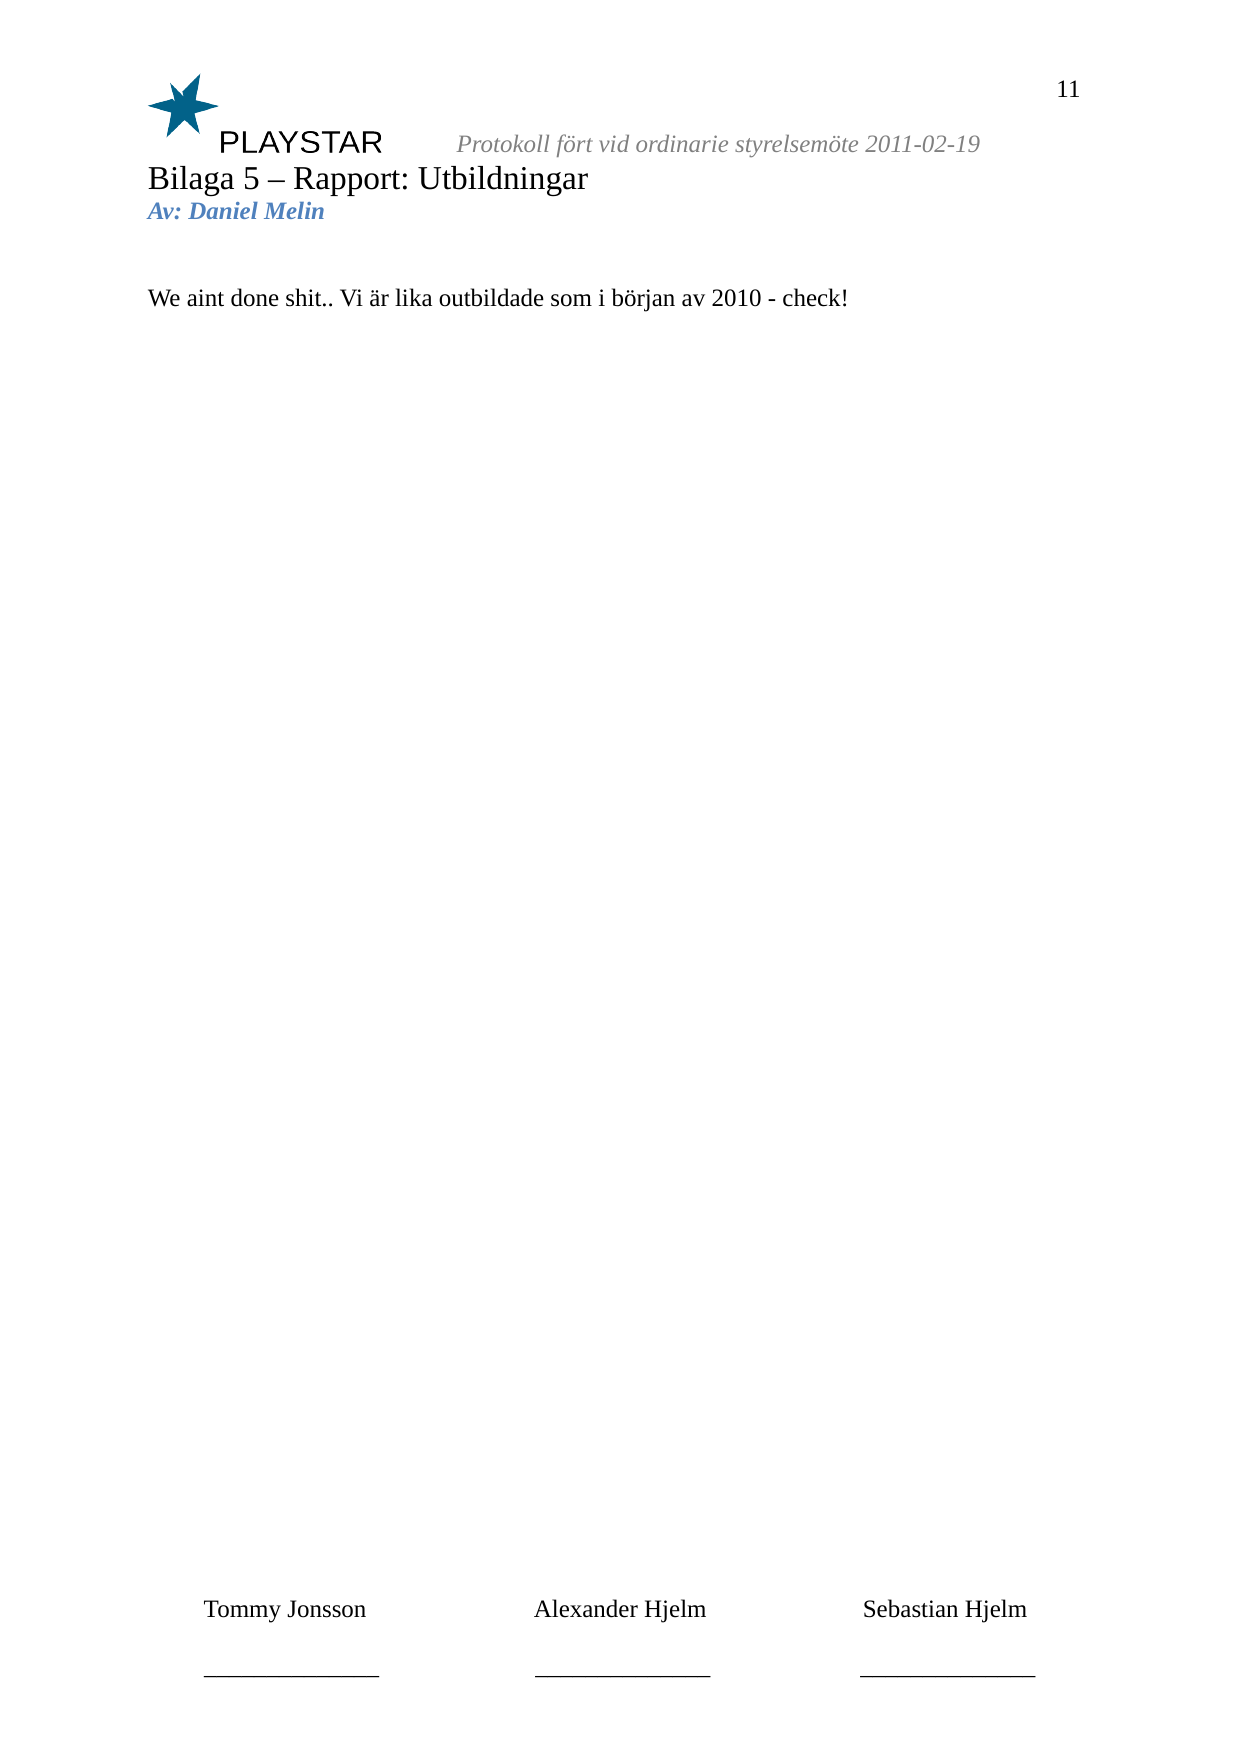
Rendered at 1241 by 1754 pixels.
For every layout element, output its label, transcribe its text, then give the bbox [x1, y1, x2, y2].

text We aint done shit.. Vi är lika outbildade som i början av 2010 - check! [148, 254, 1093, 311]
subtitle Bilaga 5 – Rapport: Utbildningar [148, 158, 1093, 196]
picture [147, 73, 382, 153]
text Av: Daniel Melin [148, 196, 1093, 254]
